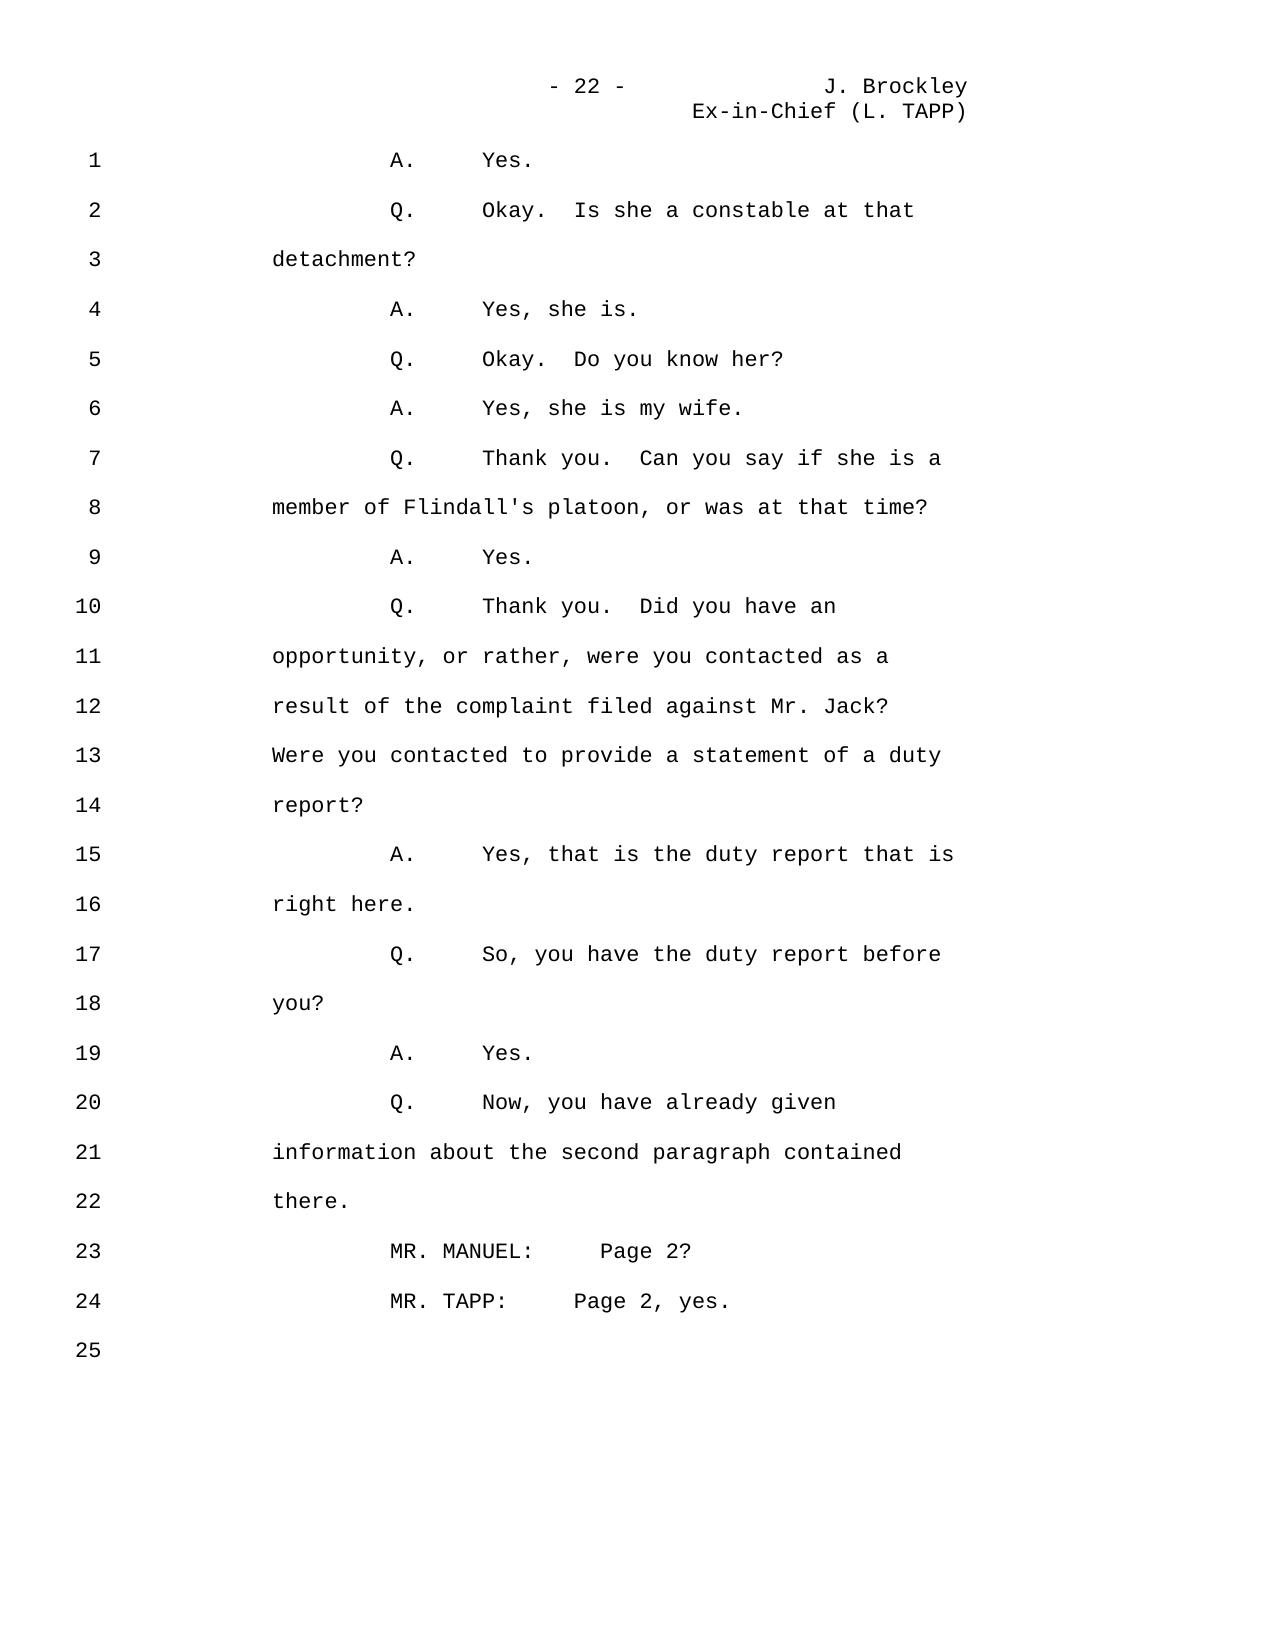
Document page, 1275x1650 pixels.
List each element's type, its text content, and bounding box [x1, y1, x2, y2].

text 21 information about the second paragraph contained [75, 1141, 1200, 1166]
text 17 Q. So, you have the duty report before [75, 943, 1200, 967]
text 9 A. Yes. [75, 546, 1200, 571]
text 12 result of the complaint filed against Mr. Jack? [75, 695, 1200, 719]
text 22 there. [75, 1191, 1200, 1215]
text 11 opportunity, or rather, were you contacted as a [75, 645, 1200, 670]
text - 22 - J. Brockley [75, 75, 1200, 100]
text 15 A. Yes, that is the duty report that is [75, 843, 1200, 868]
text 14 report? [75, 794, 1200, 819]
text 8 member of Flindall's platoon, or was at that time? [75, 496, 1200, 521]
text 1 A. Yes. [75, 149, 1200, 174]
text 10 Q. Thank you. Did you have an [75, 596, 1200, 620]
text 16 right here. [75, 893, 1200, 918]
text 25 [75, 1339, 1200, 1364]
text 6 A. Yes, she is my wife. [75, 397, 1200, 422]
text 3 detachment? [75, 248, 1200, 273]
text Ex-in-Chief (L. TAPP) [75, 100, 1200, 124]
text 20 Q. Now, you have already given [75, 1091, 1200, 1116]
text 13 Were you contacted to provide a statement of a duty [75, 744, 1200, 769]
text 5 Q. Okay. Do you know her? [75, 348, 1200, 372]
text 18 you? [75, 992, 1200, 1017]
text 4 A. Yes, she is. [75, 298, 1200, 323]
text 24 MR. TAPP: Page 2, yes. [75, 1290, 1200, 1314]
text 2 Q. Okay. Is she a constable at that [75, 199, 1200, 224]
text 7 Q. Thank you. Can you say if she is a [75, 447, 1200, 472]
text 23 MR. MANUEL: Page 2? [75, 1240, 1200, 1265]
text 19 A. Yes. [75, 1042, 1200, 1067]
